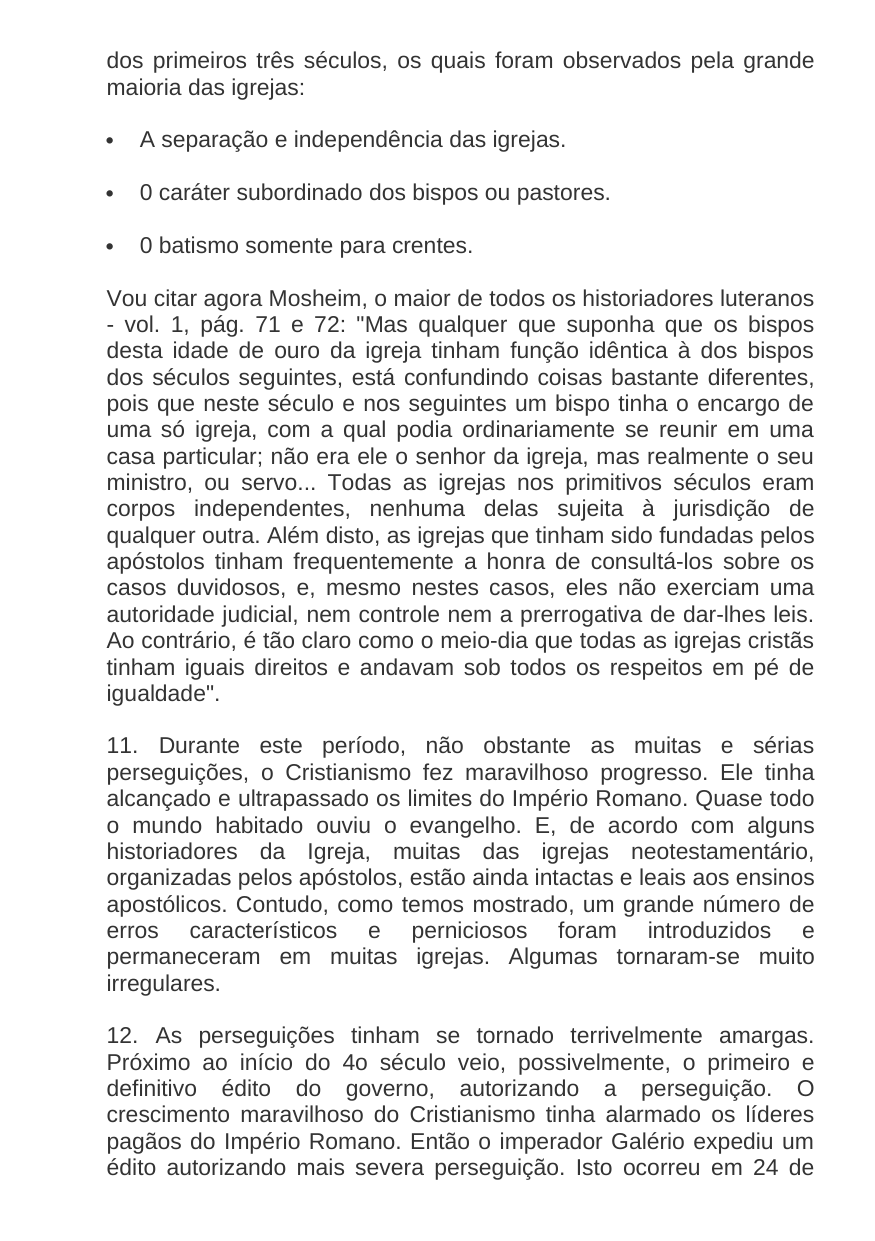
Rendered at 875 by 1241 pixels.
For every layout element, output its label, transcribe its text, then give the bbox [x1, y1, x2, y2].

text Vou citar agora Mosheim, o maior de todos os historiadores luteranos - vol. 1, pág. 71 e 72: "Mas qualquer que suponha que os bispos desta idade de ouro da igreja tinham função idêntica à dos bispos dos séculos seguintes, está confundindo coisas bastante diferentes, pois que neste século e nos seguintes um bispo tinha o encargo de uma só igreja, com a qual podia ordinariamente se reunir em uma casa particular; não era ele o senhor da igreja, mas realmente o seu ministro, ou servo... Todas as igrejas nos primitivos séculos eram corpos independentes, nenhuma delas sujeita à jurisdição de qualquer outra. Além disto, as igrejas que tinham sido fundadas pelos apóstolos tinham frequentemente a honra de consultá-los sobre os casos duvidosos, e, mesmo nestes casos, eles não exerciam uma autoridade judicial, nem controle nem a prerrogativa de dar-lhes leis. Ao contrário, é tão claro como o meio-dia que todas as igrejas cristãs tinham iguais direitos e andavam sob todos os respeitos em pé de igualdade". [106, 258, 815, 706]
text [106, 996, 815, 1181]
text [106, 47, 815, 100]
text  A separação e independência das igrejas. [106, 100, 815, 153]
text  0 batismo somente para crentes. [106, 205, 815, 258]
text 11. Durante este período, não obstante as muitas e sérias perseguições, o Cristianismo fez maravilhoso progresso. Ele tinha alcançado e ultrapassado os limites do Império Romano. Quase todo o mundo habitado ouviu o evangelho. E, de acordo com alguns historiadores da Igreja, muitas das igrejas neotestamentário, organizadas pelos apóstolos, estão ainda intactas e leais aos ensinos apostólicos. Contudo, como temos mostrado, um grande número de erros característicos e perniciosos foram introduzidos e permaneceram em muitas igrejas. Algumas tornaram-se muito irregulares. [106, 706, 815, 996]
text  0 caráter subordinado dos bispos ou pastores. [106, 153, 815, 205]
